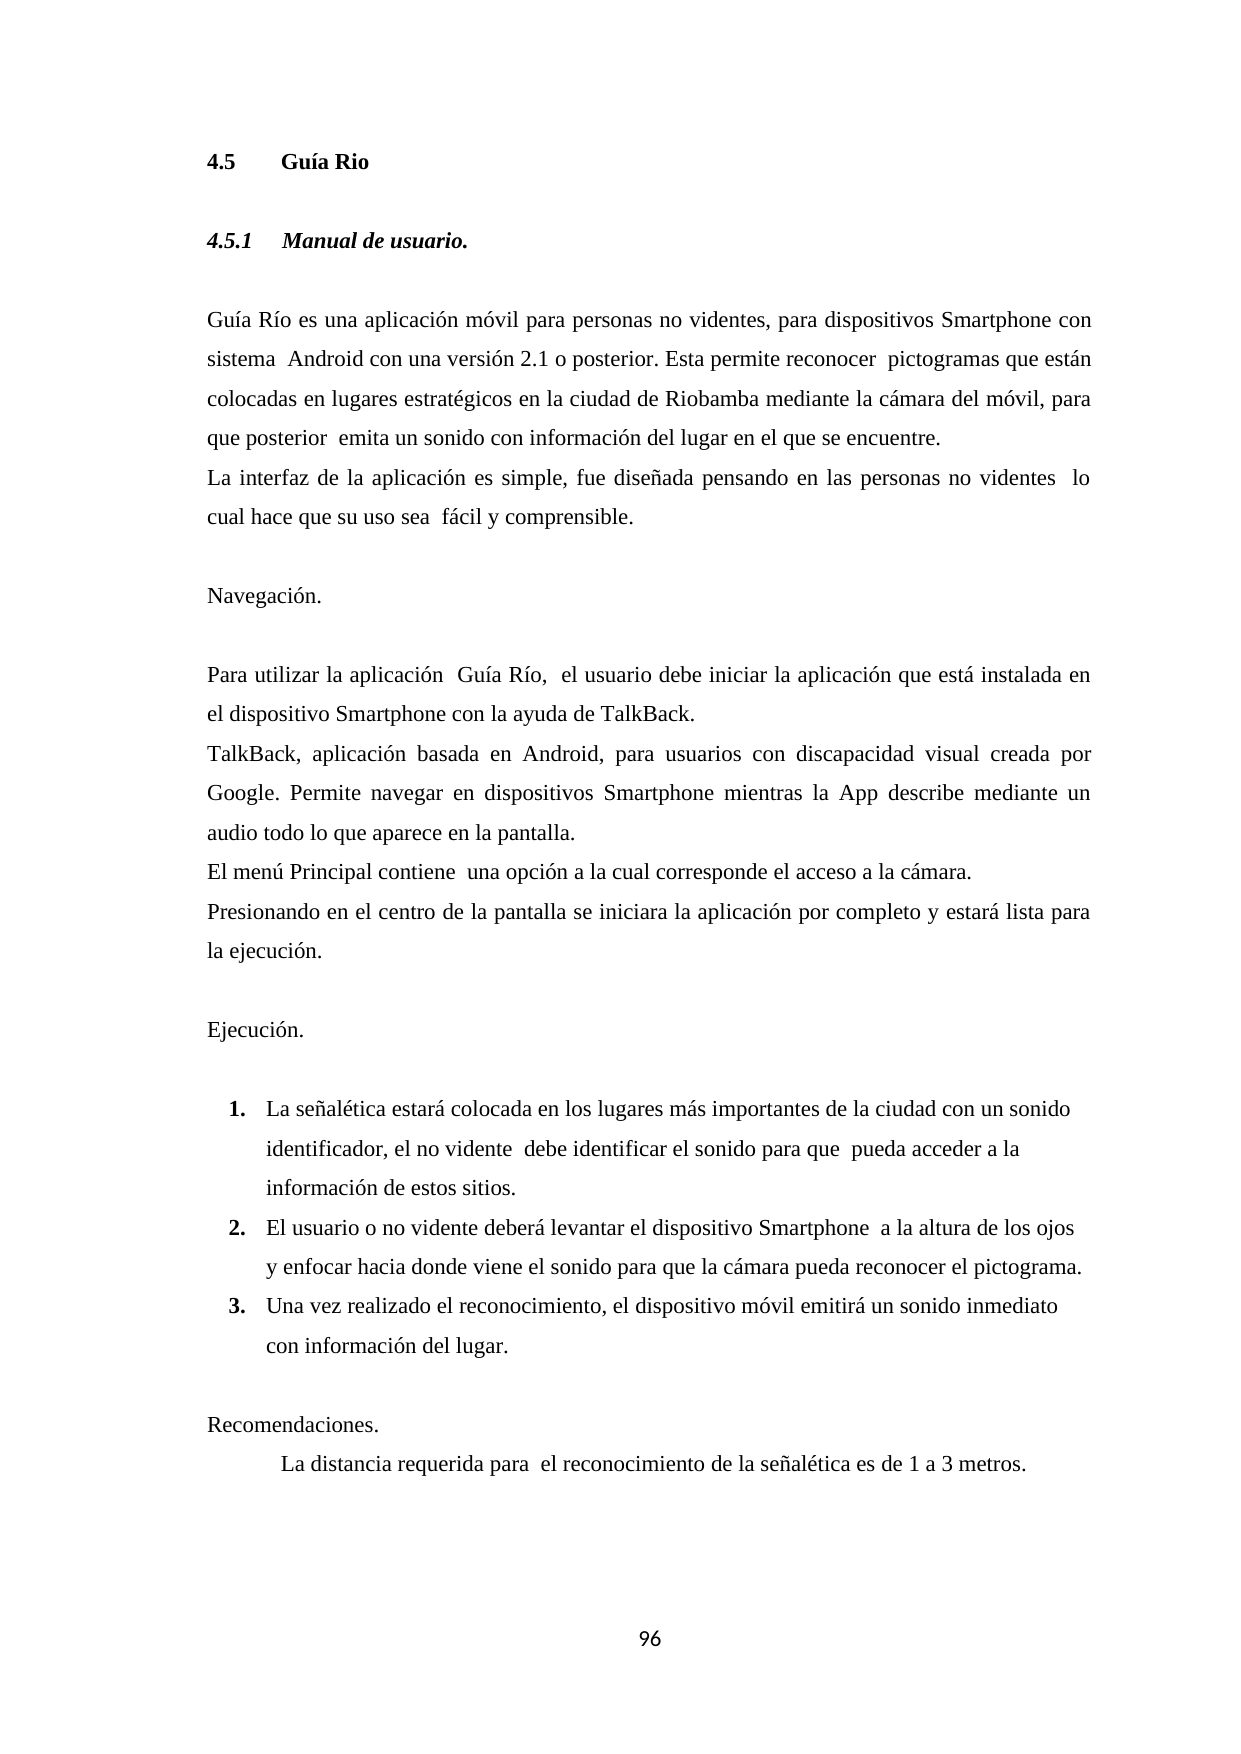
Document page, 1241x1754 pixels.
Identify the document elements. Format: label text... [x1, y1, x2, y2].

list Una vez realizado el reconocimiento, el dispositivo móvil emitirá un sonido inmediato con información del lugar. [228, 1293, 1092, 1358]
text Para utilizar la aplicación Guía Río, el usuario debe iniciar la aplicación que está instalada en el dispositivo Smartphone con la ayuda de TalkBack. [207, 661, 1092, 727]
text La distancia requerida para el reconocimiento de la señalética es de 1 a 3 metros. [207, 1451, 1092, 1477]
list Manual de usuario. [207, 227, 1092, 253]
text TalkBack, aplicación basada en Android, para usuarios con discapacidad visual creada por Google. Permite navegar en dispositivos Smartphone mientras la App describe mediante un audio todo lo que aparece en la pantalla. [207, 740, 1092, 845]
list El usuario o no vidente deberá levantar el dispositivo Smartphone a la altura de los ojos y enfocar hacia donde viene el sonido para que la cámara pueda reconocer el pictograma. [228, 1214, 1092, 1279]
list La señalética estará colocada en los lugares más importantes de la ciudad con un sonido identificador, el no vidente debe identificar el sonido para que pueda acceder a la información de estos sitios. [228, 1095, 1092, 1201]
list Guía Rio [207, 148, 1092, 174]
text Navegación. [207, 582, 1092, 608]
text Guía Río es una aplicación móvil para personas no videntes, para dispositivos Smartphone con sistema Android con una versión 2.1 o posterior. Esta permite reconocer pictogramas que están colocadas en lugares estratégicos en la ciudad de Riobamba mediante la cámara del móvil, para que posterior emita un sonido con información del lugar en el que se encuentre. [207, 306, 1092, 450]
text Ejecución. [207, 1016, 1092, 1043]
text Recomendaciones. [207, 1411, 1092, 1437]
text La interfaz de la aplicación es simple, fue diseñada pensando en las personas no videntes lo cual hace que su uso sea fácil y comprensible. [207, 463, 1092, 529]
text El menú Principal contiene una opción a la cual corresponde el acceso a la cámara. [207, 858, 1092, 885]
text Presionando en el centro de la pantalla se iniciara la aplicación por completo y estará lista para la ejecución. [207, 898, 1092, 964]
